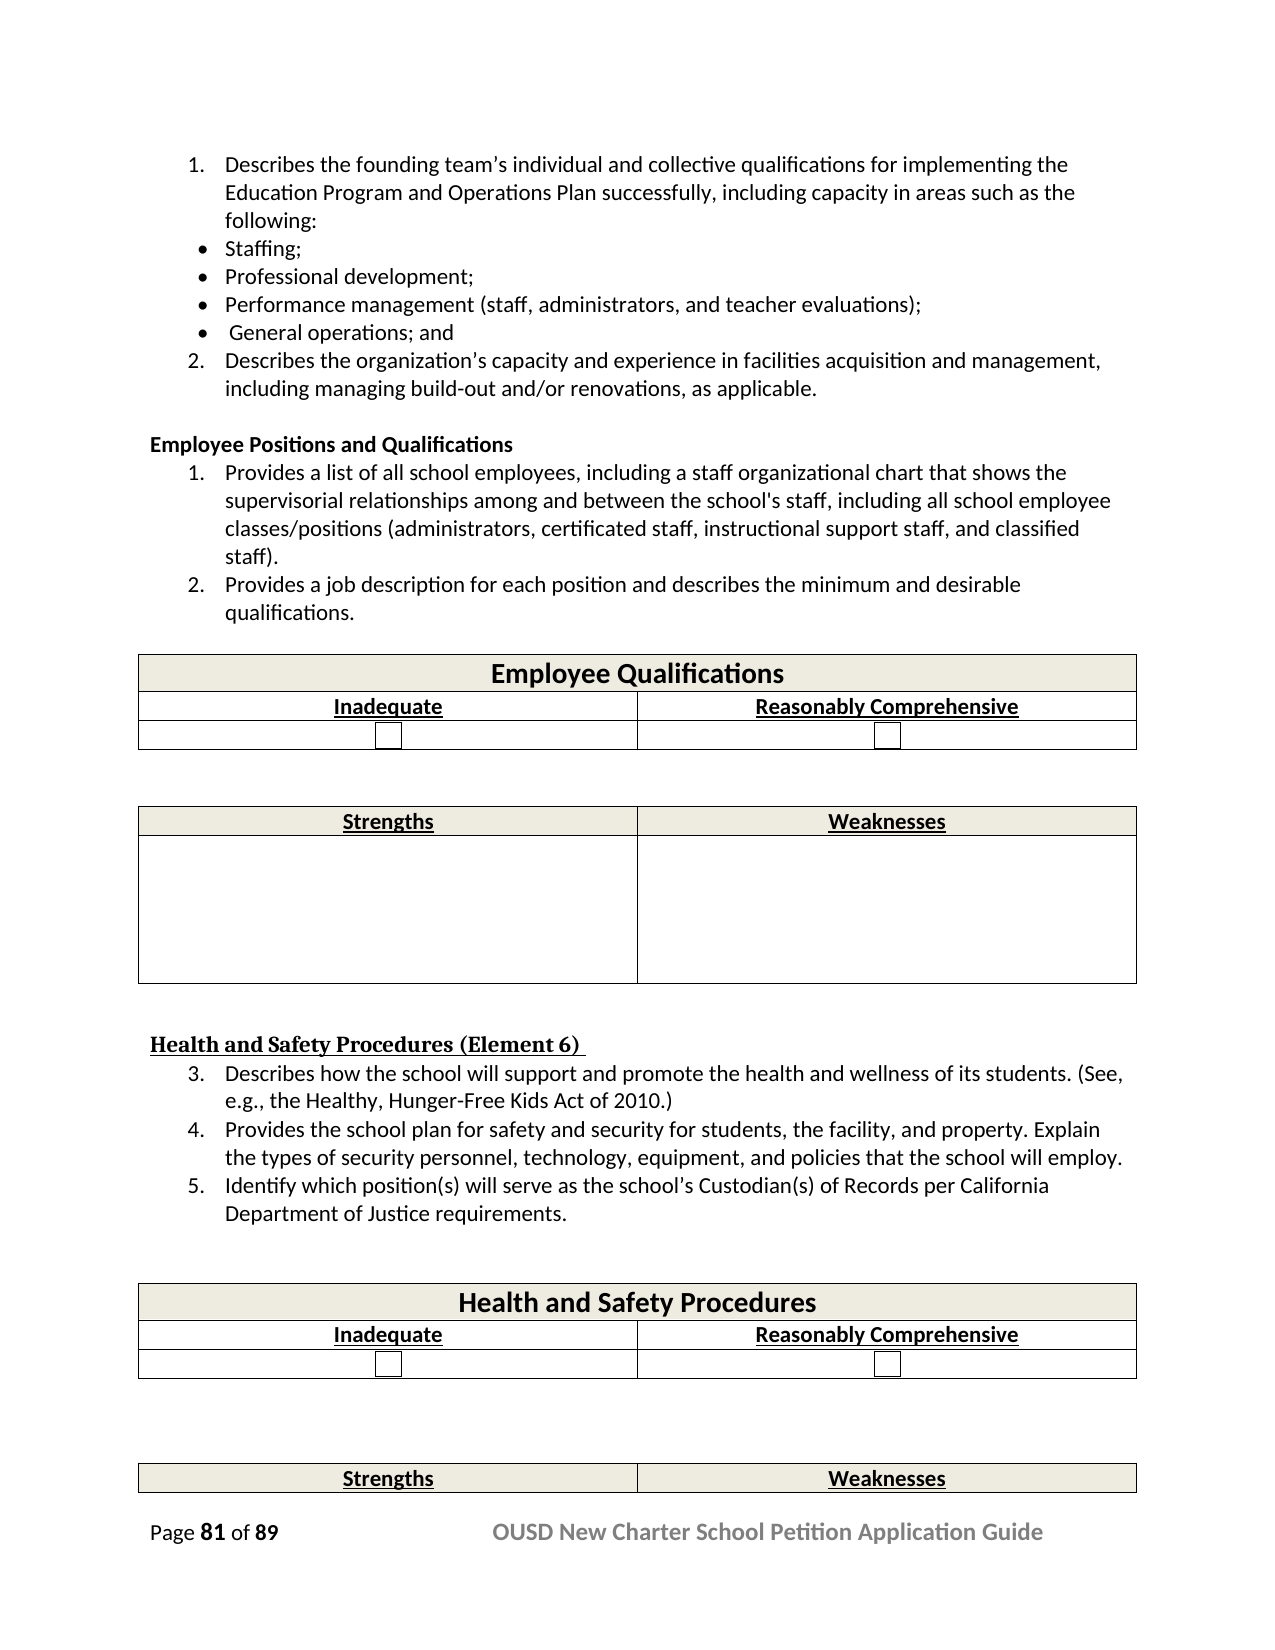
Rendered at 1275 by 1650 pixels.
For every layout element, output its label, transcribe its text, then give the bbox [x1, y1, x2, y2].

text • Professional development; [197, 262, 1125, 290]
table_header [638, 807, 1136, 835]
list Describes the organization’s capacity and experience in facilities acquisition and management, including managing build-out and/or renovations, as applicable. [187, 346, 1125, 402]
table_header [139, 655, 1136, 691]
text • General operations; and [197, 318, 1125, 346]
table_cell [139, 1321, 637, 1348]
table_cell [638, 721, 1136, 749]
list Describes how the school will support and promote the health and wellness of its students. (See, e.g., the Healthy, Hunger-Free Kids Act of 2010.) [187, 1059, 1125, 1115]
list Provides a list of all school employees, including a staff organizational chart that shows the supervisorial relationships among and between the school's staff, including all school employee classes/positions (administrators, certificated staff, instructional support staff, and classified staff). [187, 458, 1125, 570]
list Describes the founding team’s individual and collective qualifications for implementing the Education Program and Operations Plan successfully, including capacity in areas such as the following: [187, 150, 1125, 234]
text • Performance management (staff, administrators, and teacher evaluations); [197, 290, 1125, 318]
list Identify which position(s) will serve as the school’s Custodian(s) of Records per California Department of Justice requirements. [187, 1171, 1125, 1227]
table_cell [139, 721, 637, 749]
subtitle Health and Safety Procedures (Element 6) [150, 1032, 1125, 1059]
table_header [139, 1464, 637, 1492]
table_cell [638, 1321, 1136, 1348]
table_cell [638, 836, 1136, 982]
text • Staffing; [197, 234, 1125, 262]
list Provides the school plan for safety and security for students, the facility, and property. Explain the types of security personnel, technology, equipment, and policies that the school will employ. [187, 1115, 1125, 1171]
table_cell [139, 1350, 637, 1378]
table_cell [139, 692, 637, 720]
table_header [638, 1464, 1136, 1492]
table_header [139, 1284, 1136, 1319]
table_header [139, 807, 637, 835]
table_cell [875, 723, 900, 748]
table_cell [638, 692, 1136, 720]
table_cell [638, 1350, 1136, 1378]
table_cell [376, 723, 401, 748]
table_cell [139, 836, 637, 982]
list Provides a job description for each position and describes the minimum and desirable qualifications. [187, 570, 1125, 626]
text Employee Positions and Qualifications [150, 430, 1125, 458]
